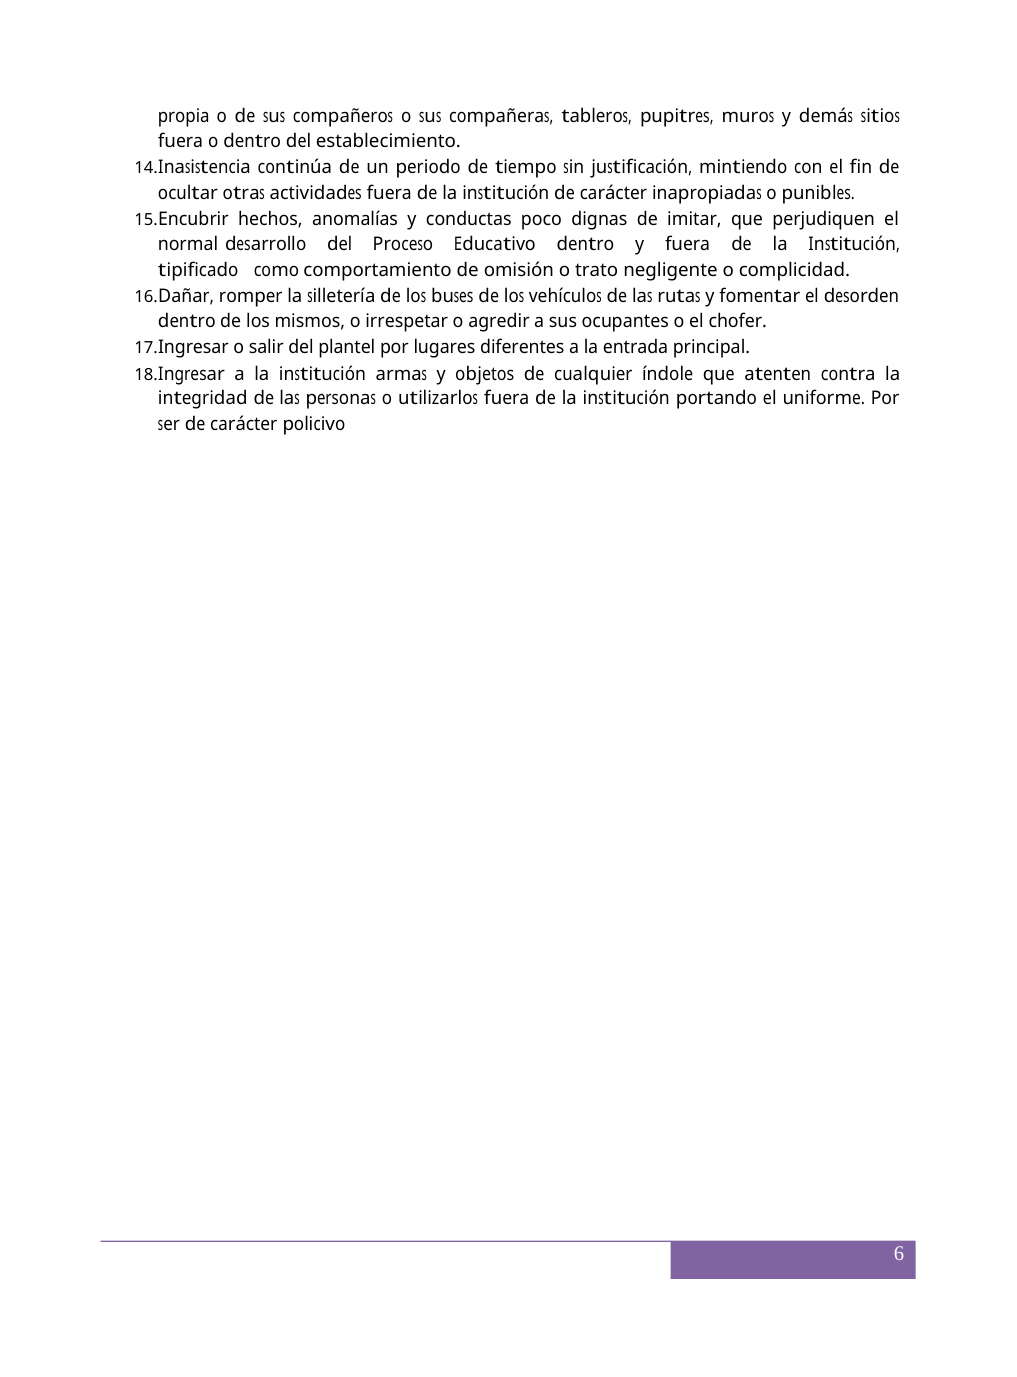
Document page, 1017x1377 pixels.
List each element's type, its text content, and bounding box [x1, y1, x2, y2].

list Dañar, romper la silletería de los buses de los vehículos de las rutas y fomentar el desorden dentro de los mismos, o irrespetar o agredir a sus ocupantes o el chofer. [134, 282, 900, 333]
list Ingresar o salir del plantel por lugares diferentes a la entrada principal. [134, 334, 923, 359]
list Encubrir hechos, anomalías y conductas poco dignas de imitar, que perjudiquen el normal desarrollo del Proceso Educativo dentro y fuera de la Institución, tipificado como comportamiento de omisión o trato negligente o complicidad. [134, 205, 900, 282]
list Ingresar a la institución armas y objetos de cualquier índole que atenten contra la integridad de las personas o utilizarlos fuera de la institución portando el uniforme. Por ser de carácter policivo [134, 360, 900, 435]
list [134, 102, 900, 153]
list Inasistencia continúa de un periodo de tiempo sin justificación, mintiendo con el fin de ocultar otras actividades fuera de la institución de carácter inapropiadas o punibles. [134, 153, 900, 204]
